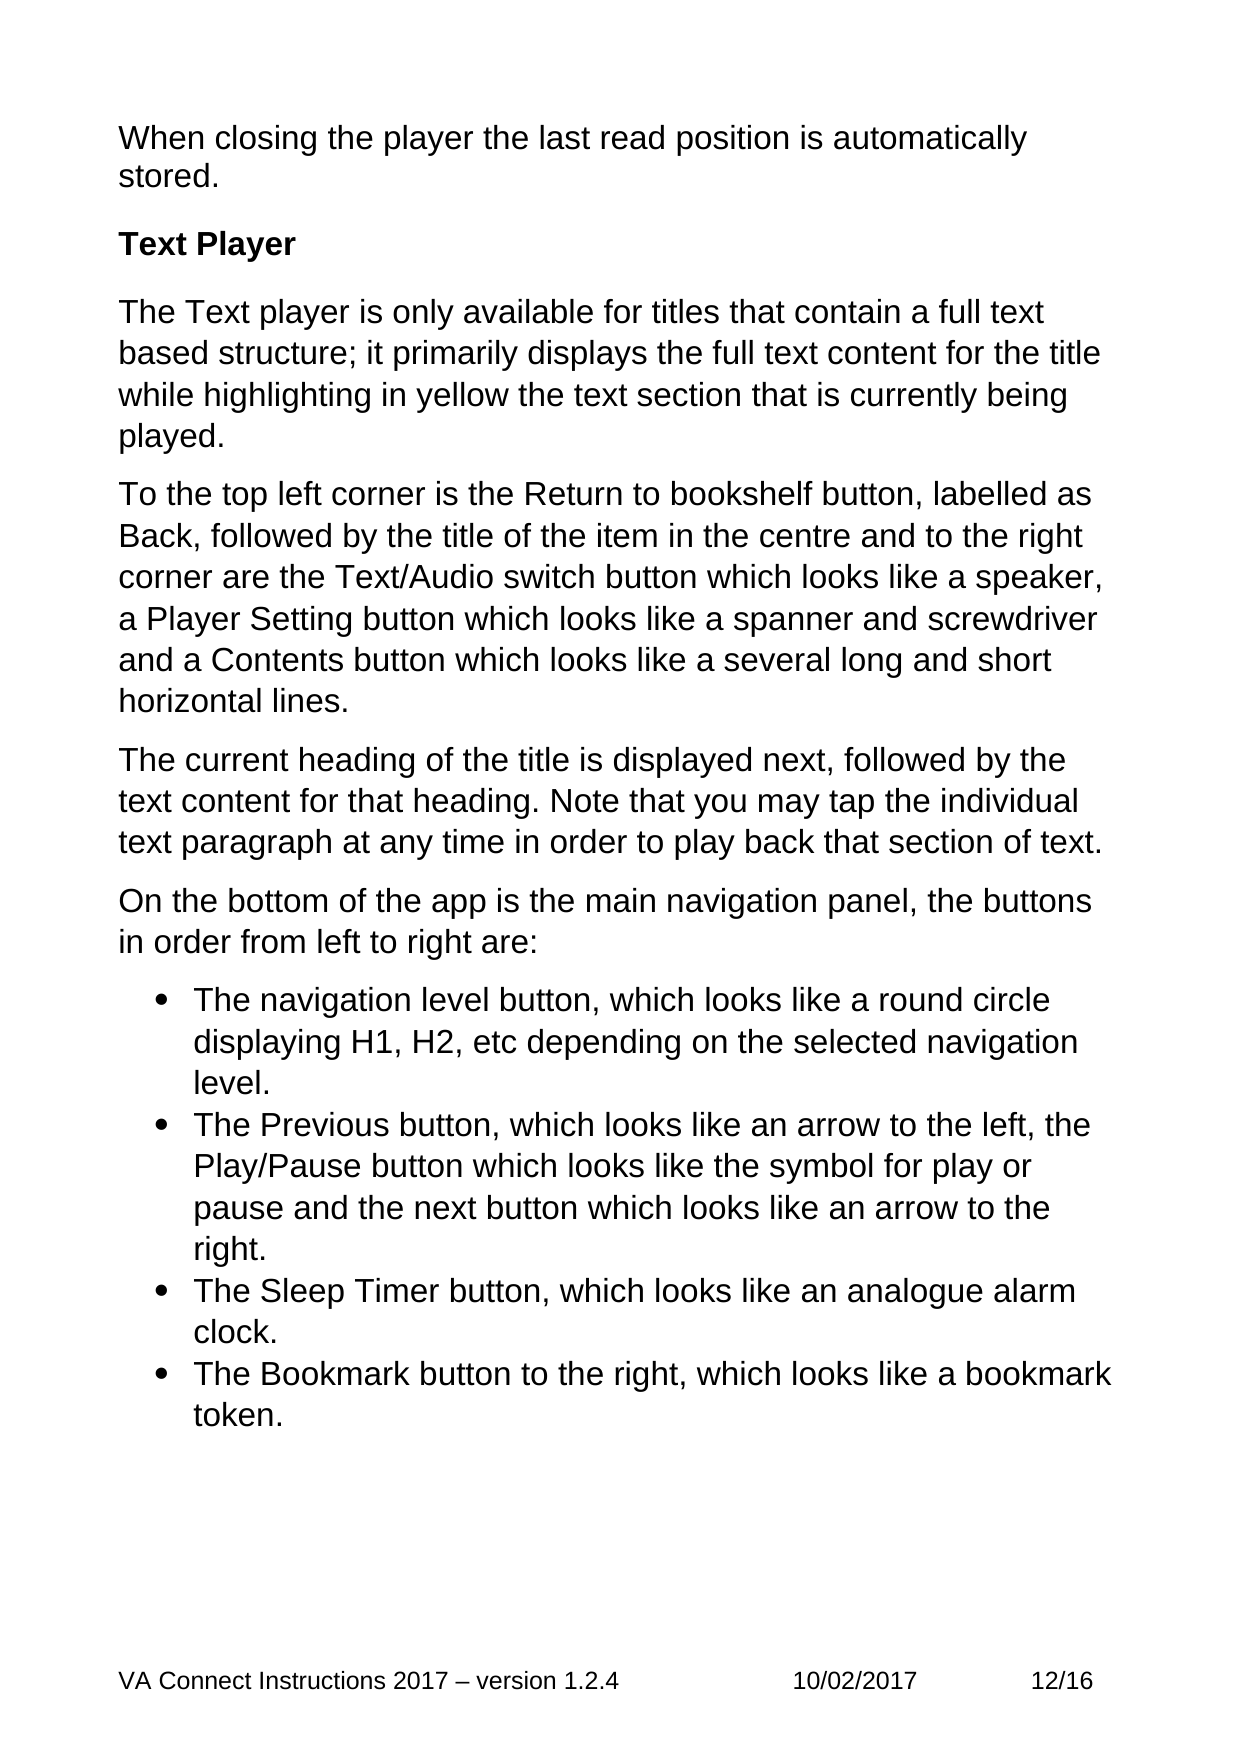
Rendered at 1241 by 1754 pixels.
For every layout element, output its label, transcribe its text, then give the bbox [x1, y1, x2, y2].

list The Sleep Timer button, which looks like an analogue alarm clock. [156, 1271, 1122, 1351]
subtitle Text Player [118, 224, 1122, 263]
list The navigation level button, which looks like a round circle displaying H1, H2, etc depending on the selected navigation level. [156, 980, 1122, 1102]
list The Bookmark button to the right, which looks like a bookmark token. [156, 1354, 1122, 1434]
text The Text player is only available for titles that contain a full text based structure; it primarily displays the full text content for the title while highlighting in yellow the text section that is currently being played. [118, 292, 1122, 454]
list The Previous button, which looks like an arrow to the left, the Play/Pause button which looks like the symbol for play or pause and the next button which looks like an arrow to the right. [156, 1105, 1122, 1268]
text On the bottom of the app is the main navigation panel, the buttons in order from left to right are: [118, 881, 1122, 961]
text When closing the player the last read position is automatically stored. [118, 118, 1122, 195]
text The current heading of the title is displayed next, followed by the text content for that heading. Note that you may tap the individual text paragraph at any time in order to play back that section of text. [118, 740, 1122, 861]
text To the top left corner is the Return to bookshelf button, labelled as Back, followed by the title of the item in the centre and to the right corner are the Text/Audio switch button which looks like a speaker, a Player Setting button which looks like a spanner and screwdriver and a Contents button which looks like a several long and short horizontal lines. [118, 474, 1122, 720]
